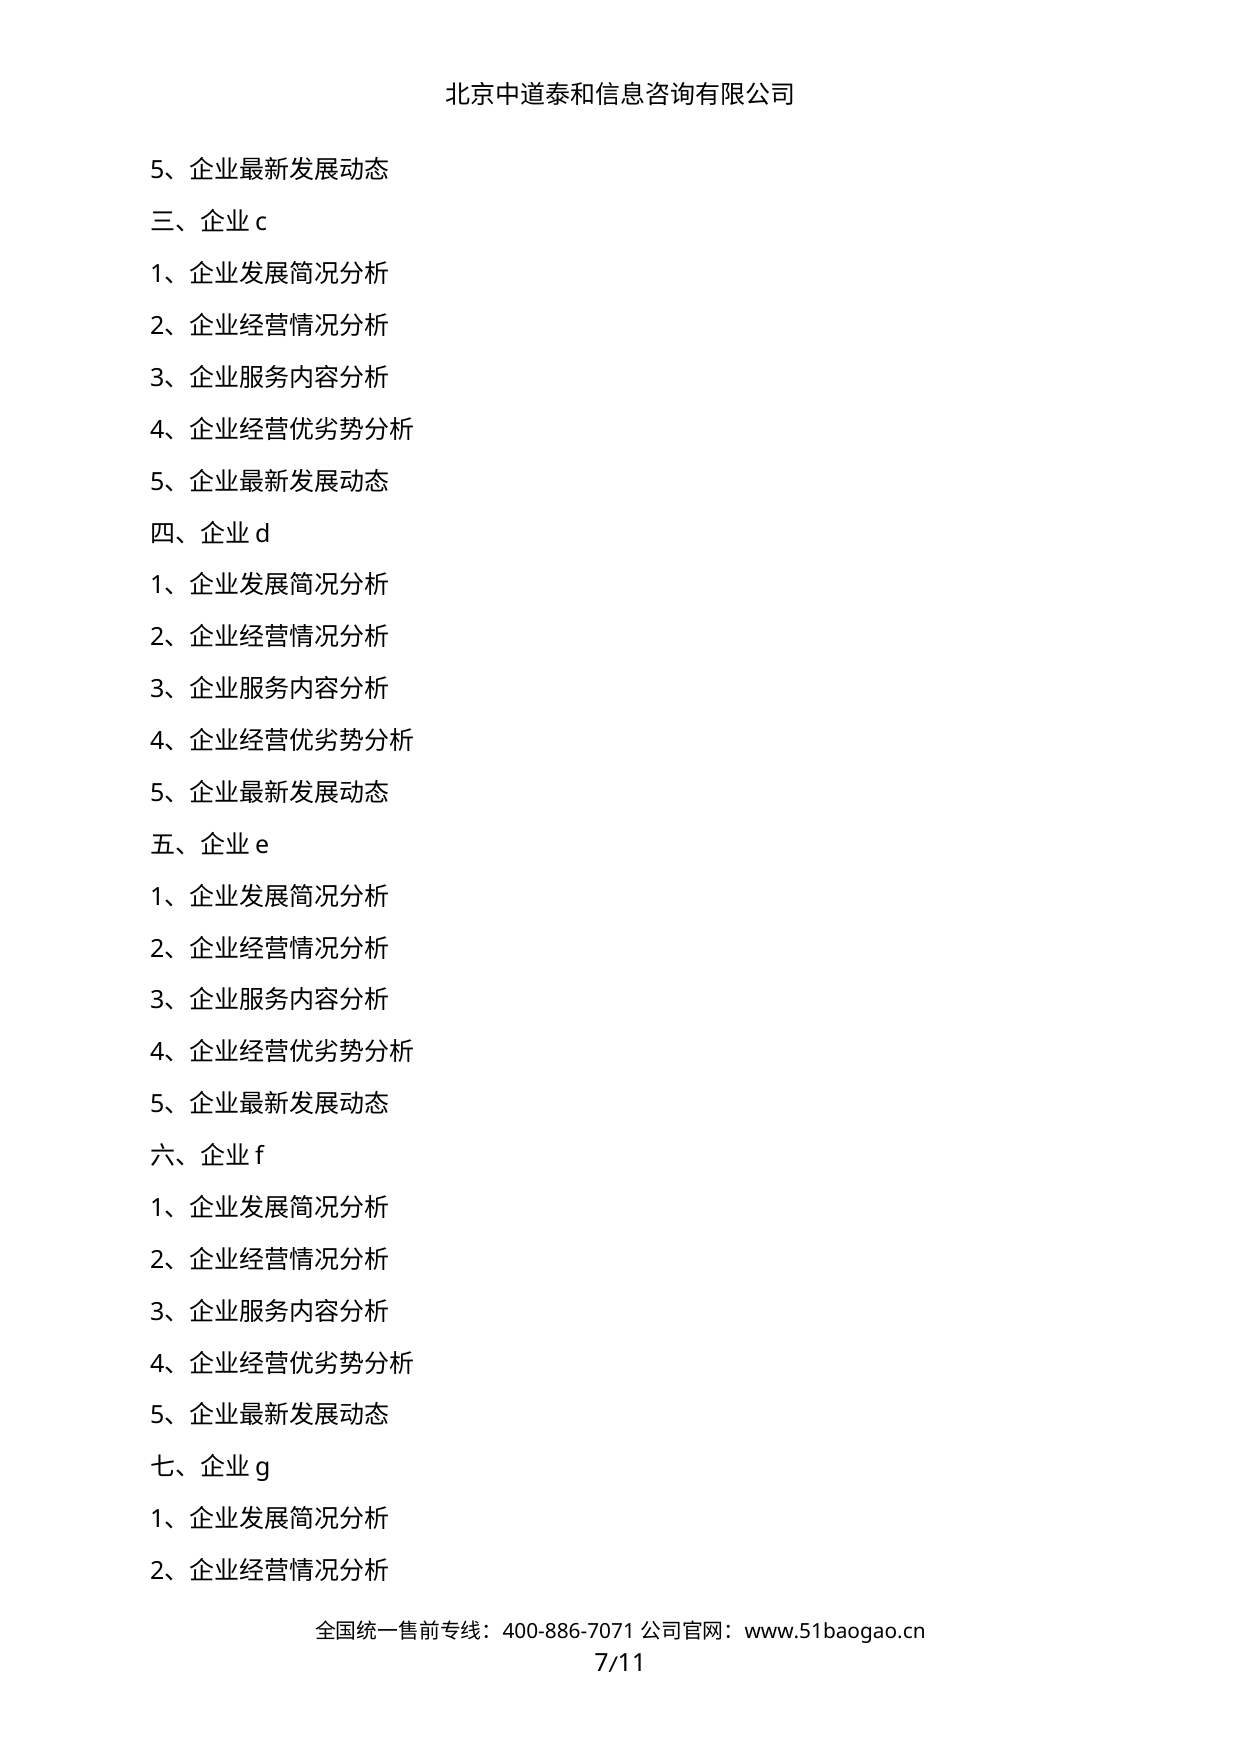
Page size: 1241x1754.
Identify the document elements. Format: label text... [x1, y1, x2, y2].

text 1、企业发展简况分析 [150, 1499, 1090, 1535]
text 2、企业经营情况分析 [150, 617, 1090, 653]
text 3、企业服务内容分析 [150, 357, 1090, 394]
text 七、企业g [150, 1447, 1090, 1483]
text 4、企业经营优劣势分析 [150, 1032, 1090, 1068]
text 2、企业经营情况分析 [150, 1239, 1090, 1276]
text 2、企业经营情况分析 [150, 306, 1090, 342]
text 1、企业发展简况分析 [150, 565, 1090, 601]
text 3、企业服务内容分析 [150, 669, 1090, 705]
text 三、企业c [150, 202, 1090, 238]
text 4、企业经营优劣势分析 [150, 1343, 1090, 1379]
text 3、企业服务内容分析 [150, 1291, 1090, 1327]
text 1、企业发展简况分析 [150, 876, 1090, 912]
text 3、企业服务内容分析 [150, 980, 1090, 1016]
text 5、企业最新发展动态 [150, 461, 1090, 497]
text 2、企业经营情况分析 [150, 1551, 1090, 1587]
text 四、企业d [150, 513, 1090, 549]
text 六、企业f [150, 1136, 1090, 1172]
text 1、企业发展简况分析 [150, 254, 1090, 290]
text 4、企业经营优劣势分析 [150, 721, 1090, 757]
text 5、企业最新发展动态 [150, 1084, 1090, 1120]
text 5、企业最新发展动态 [150, 772, 1090, 809]
text 2、企业经营情况分析 [150, 928, 1090, 964]
text 五、企业e [150, 824, 1090, 861]
text 5、企业最新发展动态 [150, 150, 1090, 186]
text 1、企业发展简况分析 [150, 1187, 1090, 1224]
text 5、企业最新发展动态 [150, 1395, 1090, 1431]
text 4、企业经营优劣势分析 [150, 409, 1090, 446]
